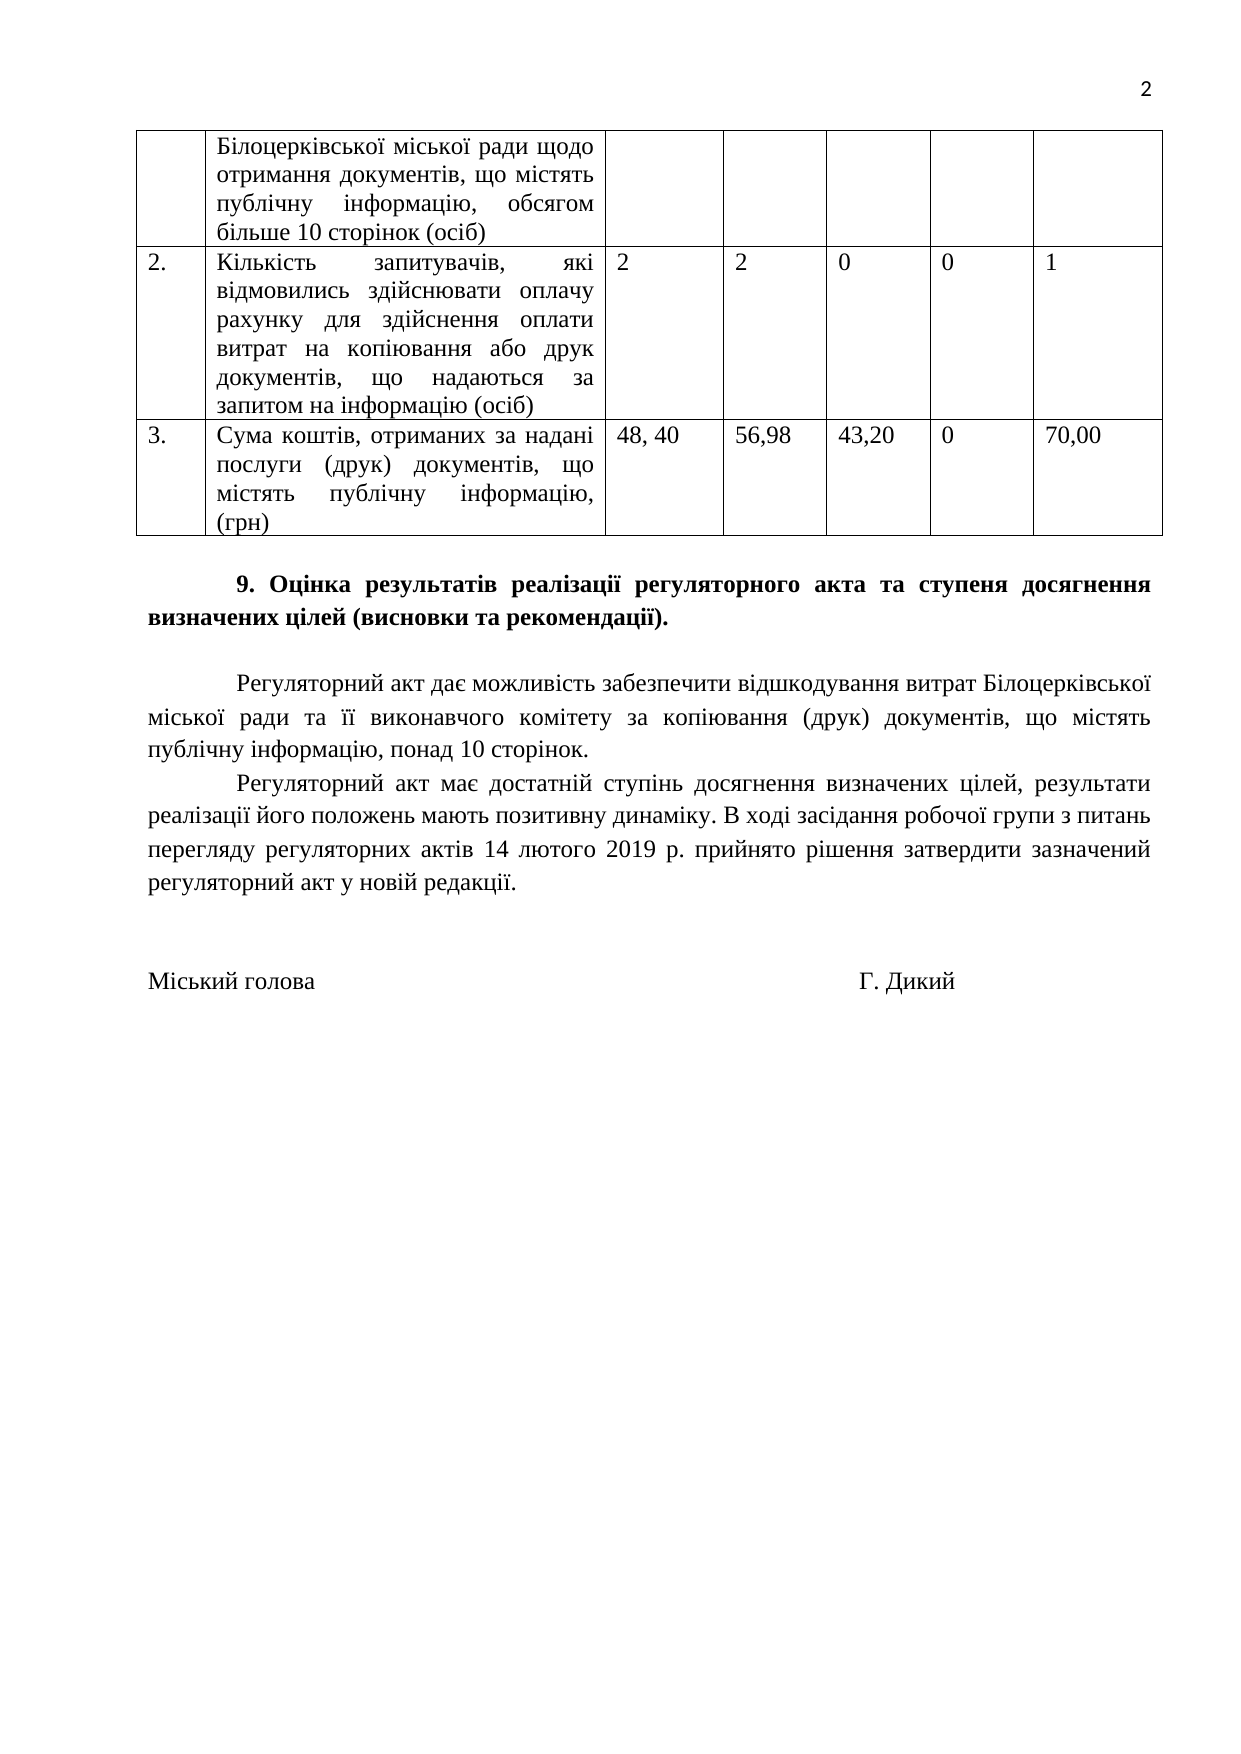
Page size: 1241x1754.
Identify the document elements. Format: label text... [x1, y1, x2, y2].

table_cell 1 [1034, 247, 1162, 419]
table_cell 2 [724, 247, 826, 419]
table_cell 70,00 [1034, 420, 1162, 535]
table_cell 48, 40 [606, 420, 723, 535]
text Регуляторний акт має достатній ступінь досягнення визначених цілей, результати реалізації його положень мають позитивну динаміку. В ході засідання робочої групи з питань перегляду регуляторних актів 14 лютого 2019 р. прийнято рішення затвердити зазначений регуляторний акт у новій редакції. [148, 768, 1152, 895]
table_cell 5 [1034, 131, 1162, 246]
text Регуляторний акт дає можливість забезпечити відшкодування витрат Білоцерківської міської ради та її виконавчого комітету за копіювання (друк) документів, що містять публічну інформацію, понад 10 сторінок. [148, 668, 1152, 763]
table_cell 3. [137, 420, 205, 535]
table_cell 2 [606, 247, 723, 419]
text 9. Оцінка результатів реалізації регуляторного акта та ступеня досягнення визначених цілей (висновки та рекомендації). [148, 569, 1152, 631]
table_cell 1 [827, 131, 930, 246]
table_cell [206, 131, 605, 246]
table_cell 0 [827, 247, 930, 419]
table_cell 0 [931, 420, 1033, 535]
table_cell 0 [931, 131, 1033, 246]
text Міський голова Г. Дикий [148, 966, 1152, 994]
table_cell 2. [137, 247, 205, 419]
table_cell Сума коштів, отриманих за надані послуги (друк) документів, що містять публічну інформацію, (грн) [206, 420, 605, 535]
table_cell 5 [606, 131, 723, 246]
table_cell 0 [931, 247, 1033, 419]
table_cell 1. [137, 131, 205, 246]
table_cell 56,98 [724, 420, 826, 535]
table_cell 43,20 [827, 420, 930, 535]
table_cell Кількість запитувачів, які відмовились здійснювати оплачу рахунку для здійснення оплати витрат на копіювання або друк документів, що надаються за запитом на інформацію (осіб) [206, 247, 605, 419]
table_cell 3 [724, 131, 826, 246]
